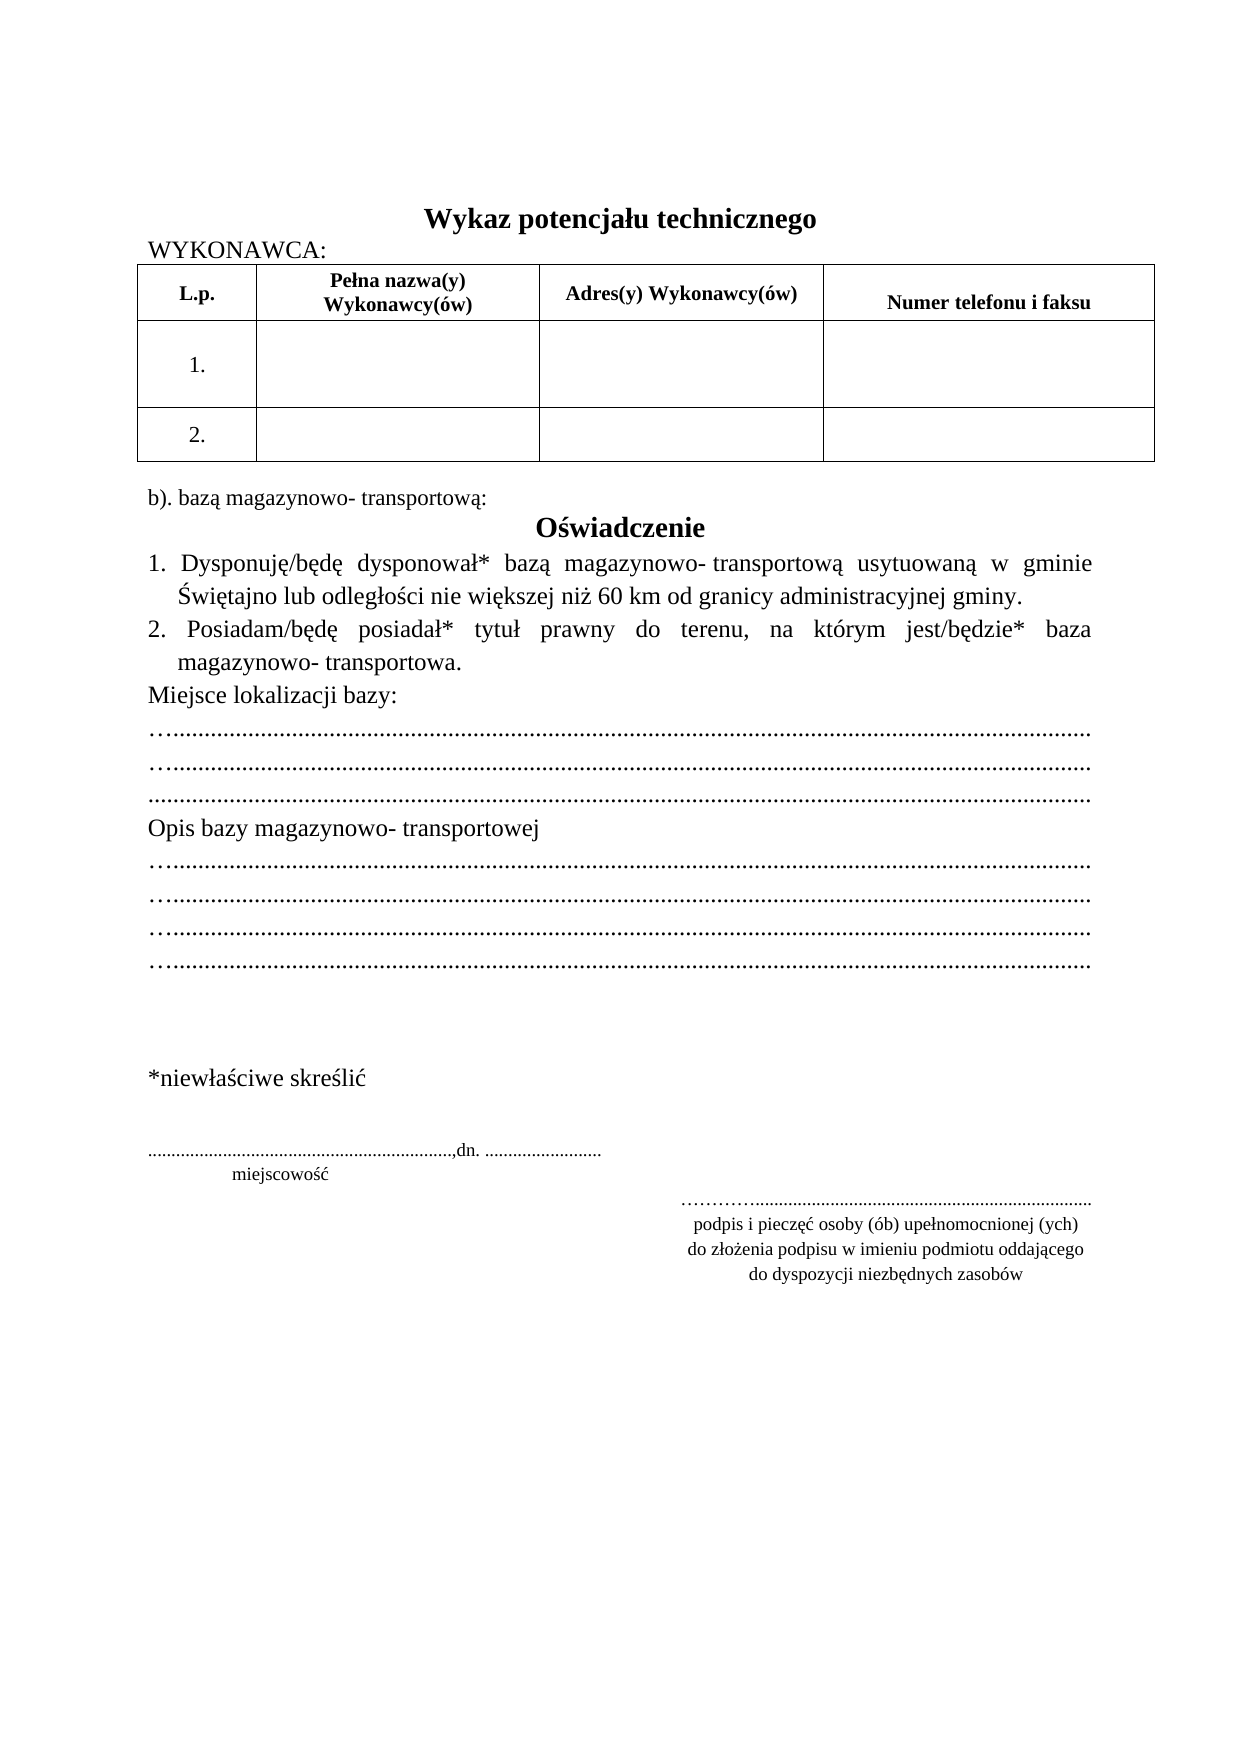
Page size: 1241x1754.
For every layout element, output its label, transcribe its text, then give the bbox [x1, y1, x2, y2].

text miejscowość [148, 1163, 1093, 1185]
text Miejsce lokalizacji bazy: [148, 681, 1093, 709]
text do złożenia podpisu w imieniu podmiotu oddającego [679, 1238, 1093, 1259]
table_cell [540, 321, 823, 407]
table_cell 1. [138, 321, 256, 407]
text …................................................................................................................................................... [148, 912, 1093, 940]
text …................................................................................................................................................... [148, 879, 1093, 907]
text …................................................................................................................................................... [148, 846, 1093, 874]
text Wykaz potencjału technicznego [148, 201, 1093, 235]
text b). bazą magazynowo- transportową: [148, 483, 1093, 510]
table_header Adres(y) Wykonawcy(ów) [540, 265, 823, 320]
text podpis i pieczęć osoby (ób) upełnomocnionej (ych) [679, 1213, 1093, 1234]
text …................................................................................................................................................... [148, 713, 1093, 742]
table_header L.p. [138, 265, 256, 320]
table_cell 2. [138, 408, 256, 461]
table_cell [257, 321, 539, 407]
table_cell [824, 321, 1154, 407]
table_cell [257, 408, 539, 461]
text 1. Dysponuję/będę dysponował* bazą magazynowo- transportową usytuowaną w gminie Świętajno lub odległości nie większej niż 60 km od granicy administracyjnej gminy. [148, 548, 1093, 610]
text .................................................................,dn. ......................... [148, 1138, 1093, 1160]
text Opis bazy magazynowo- transportowej [148, 813, 1093, 841]
table_cell [540, 408, 823, 461]
text ….......................................................................................................................................................................................................................................................................................................... [148, 747, 1093, 808]
text WYKONAWCA: [148, 235, 1093, 264]
table_cell [824, 408, 1154, 461]
text do dyspozycji niezbędnych zasobów [679, 1262, 1093, 1284]
text *niewłaściwe skreślić [148, 1063, 1093, 1092]
table_header Numer telefonu i faksu [824, 265, 1154, 320]
text Oświadczenie [148, 510, 1093, 543]
text 2. Posiadam/będę posiadał* tytuł prawny do terenu, na którym jest/będzie* baza magazynowo- transportowa. [148, 614, 1093, 676]
text …................................................................................................................................................... [148, 945, 1093, 973]
table_header Pełna nazwa(y) Wykonawcy(ów) [257, 265, 539, 320]
text …………........................................................................ [148, 1188, 1093, 1209]
